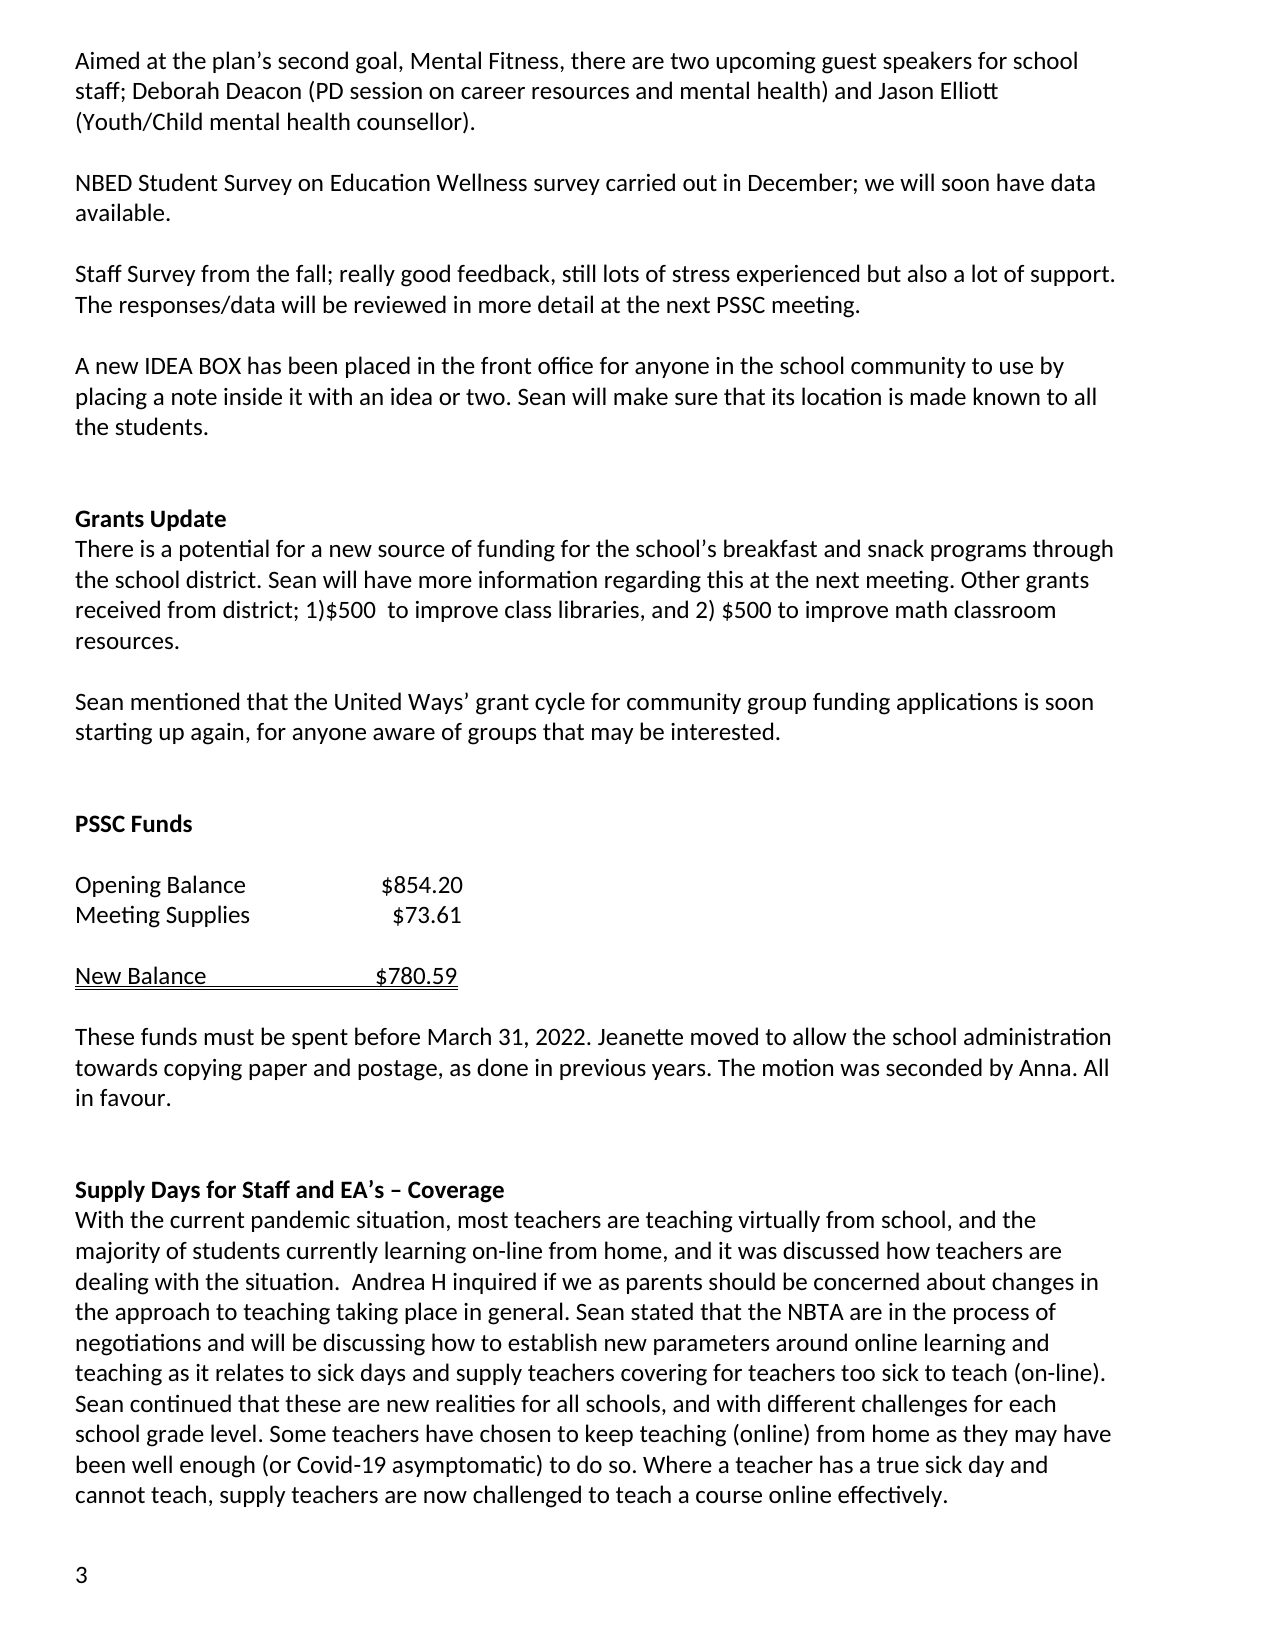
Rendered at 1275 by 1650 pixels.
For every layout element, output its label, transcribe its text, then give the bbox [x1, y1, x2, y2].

text Opening Balance $854.20 [75, 869, 1125, 899]
text New Balance $780.59 [75, 961, 1125, 991]
text Staff Survey from the fall; really good feedback, still lots of stress experienced but also a lot of support. The responses/data will be reviewed in more detail at the next PSSC meeting. [75, 258, 1125, 319]
text There is a potential for a new source of funding for the school’s breakfast and snack programs through the school district. Sean will have more information regarding this at the next meeting. Other grants received from district; 1)$500 to improve class libraries, and 2) $500 to improve math classroom resources. [75, 533, 1125, 655]
text NBED Student Survey on Education Wellness survey carried out in December; we will soon have data available. [75, 167, 1125, 228]
text A new IDEA BOX has been placed in the front office for anyone in the school community to use by placing a note inside it with an idea or two. Sean will make sure that its location is made known to all the students. [75, 350, 1125, 442]
text PSSC Funds [75, 808, 1125, 838]
text Supply Days for Staff and EA’s – Coverage [75, 1174, 1125, 1205]
text Meeting Supplies $73.61 [75, 899, 1125, 930]
text These funds must be spent before March 31, 2022. Jeanette moved to allow the school administration towards copying paper and postage, as done in previous years. The motion was seconded by Anna. All in favour. [75, 1022, 1125, 1113]
text Grants Update [75, 503, 1125, 533]
text Sean mentioned that the United Ways’ grant cycle for community group funding applications is soon starting up again, for anyone aware of groups that may be interested. [75, 686, 1125, 747]
text With the current pandemic situation, most teachers are teaching virtually from school, and the majority of students currently learning on-line from home, and it was discussed how teachers are dealing with the situation. Andrea H inquired if we as parents should be concerned about changes in the approach to teaching taking place in general. Sean stated that the NBTA are in the process of negotiations and will be discussing how to establish new parameters around online learning and teaching as it relates to sick days and supply teachers covering for teachers too sick to teach (on-line). Sean continued that these are new realities for all schools, and with different challenges for each school grade level. Some teachers have chosen to keep teaching (online) from home as they may have been well enough (or Covid-19 asymptomatic) to do so. Where a teacher has a true sick day and cannot teach, supply teachers are now challenged to teach a course online effectively. [75, 1205, 1125, 1510]
text Aimed at the plan’s second goal, Mental Fitness, there are two upcoming guest speakers for school staff; Deborah Deacon (PD session on career resources and mental health) and Jason Elliott (Youth/Child mental health counsellor). [75, 45, 1125, 136]
